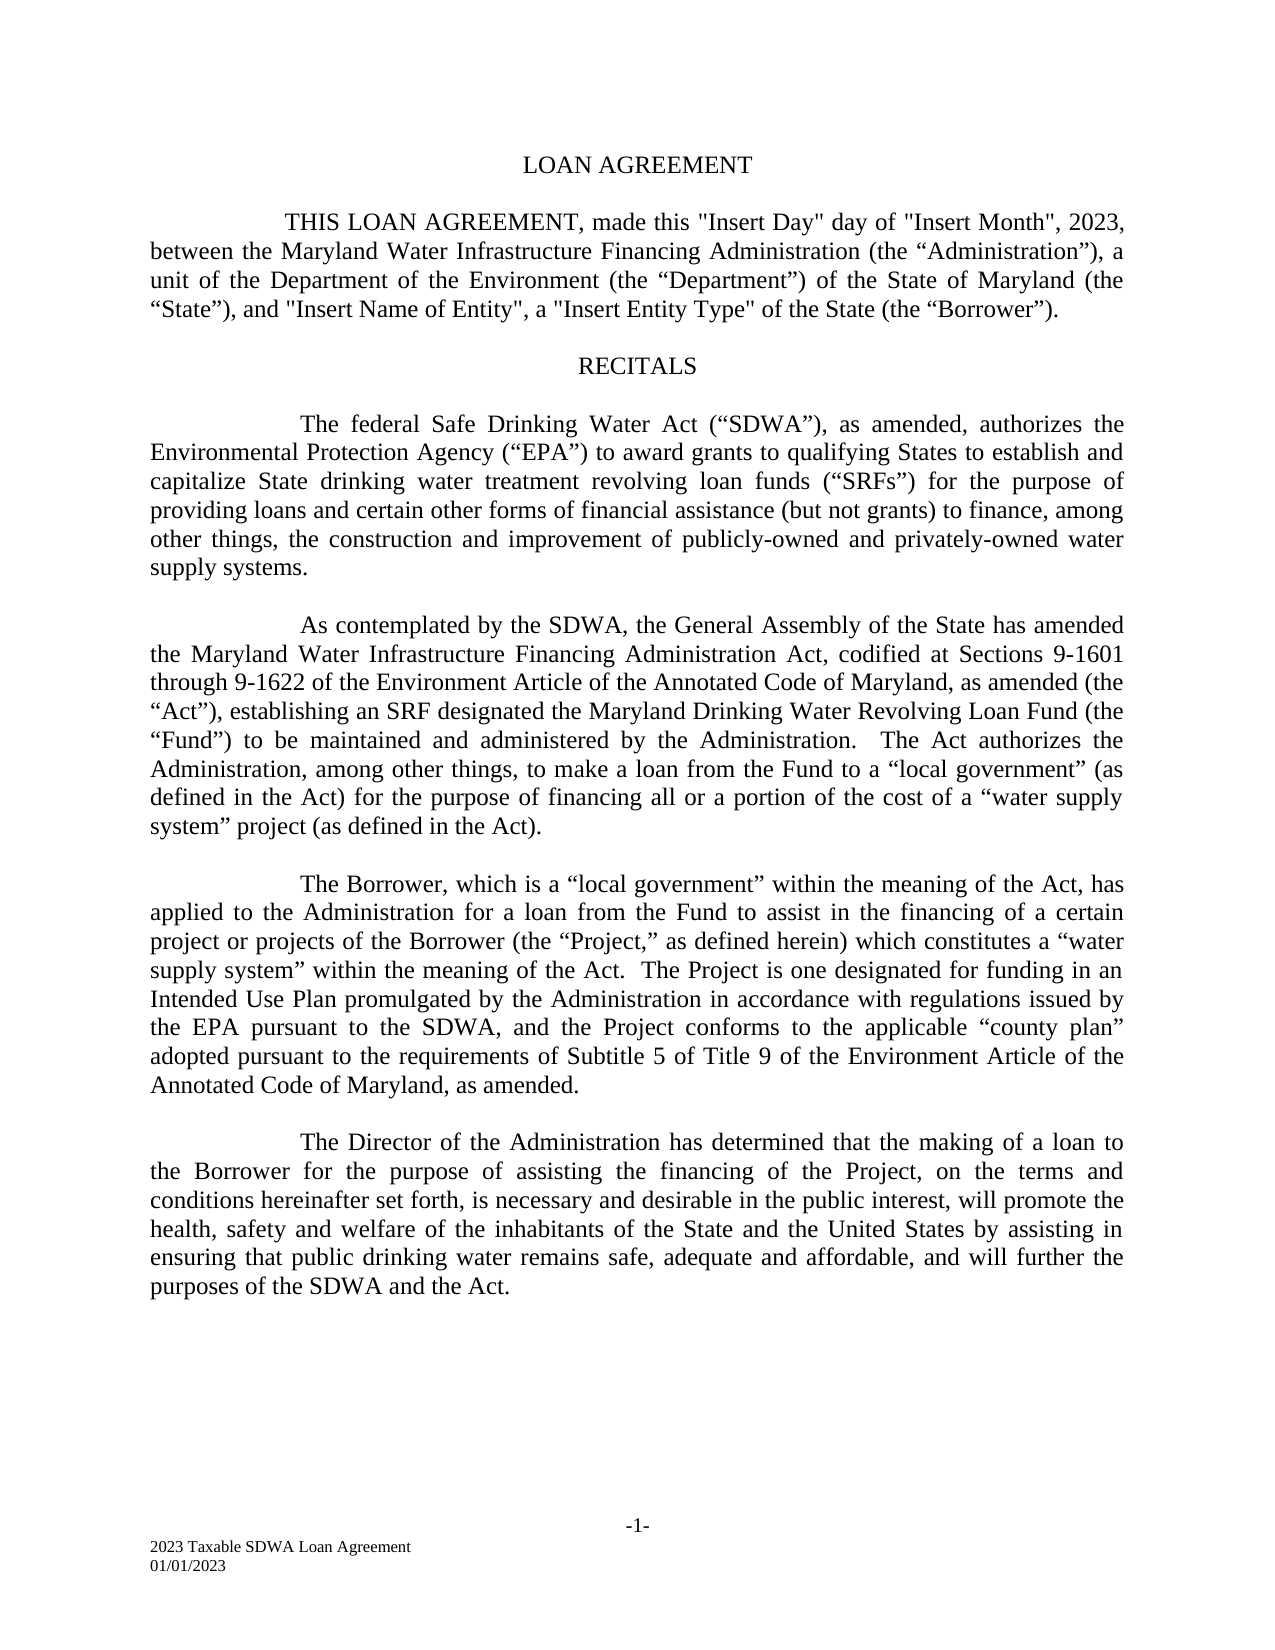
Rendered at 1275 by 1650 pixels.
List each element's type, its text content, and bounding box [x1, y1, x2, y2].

text The Borrower, which is a “local government” within the meaning of the Act, has applied to the Administration for a loan from the Fund to assist in the financing of a certain project or projects of the Borrower (the “Project,” as defined herein) which constitutes a “water supply system” within the meaning of the Act. The Project is one designated for funding in an Intended Use Plan promulgated by the Administration in accordance with regulations issued by the EPA pursuant to the SDWA, and the Project conforms to the applicable “county plan” adopted pursuant to the requirements of Subtitle 5 of Title 9 of the Environment Article of the Annotated Code of Maryland, as amended. [150, 869, 1125, 1099]
text LOAN AGREEMENT [150, 150, 1125, 179]
text RECITALS [150, 351, 1125, 380]
text The Director of the Administration has determined that the making of a loan to the Borrower for the purpose of assisting the financing of the Project, on the terms and conditions hereinafter set forth, is necessary and desirable in the public interest, will promote the health, safety and welfare of the inhabitants of the State and the United States by assisting in ensuring that public drinking water remains safe, adequate and affordable, and will further the purposes of the SDWA and the Act. [150, 1127, 1125, 1300]
text The federal Safe Drinking Water Act (“SDWA”), as amended, authorizes the Environmental Protection Agency (“EPA”) to award grants to qualifying States to establish and capitalize State drinking water treatment revolving loan funds (“SRFs”) for the purpose of providing loans and certain other forms of financial assistance (but not grants) to finance, among other things, the construction and improvement of publicly-owned and privately-owned water supply systems. [150, 409, 1125, 581]
text As contemplated by the SDWA, the General Assembly of the State has amended the Maryland Water Infrastructure Financing Administration Act, codified at Sections 9-1601 through 9-1622 of the Environment Article of the Annotated Code of Maryland, as amended (the “Act”), establishing an SRF designated the Maryland Drinking Water Revolving Loan Fund (the “Fund”) to be maintained and administered by the Administration. The Act authorizes the Administration, among other things, to make a loan from the Fund to a “local government” (as defined in the Act) for the purpose of financing all or a portion of the cost of a “water supply system” project (as defined in the Act). [150, 610, 1125, 840]
text THIS LOAN AGREEMENT, made this "Insert Day" day of "Insert Month", 2023, between the Maryland Water Infrastructure Financing Administration (the “Administration”), a unit of the Department of the Environment (the “Department”) of the State of Maryland (the “State”), and "Insert Name of Entity", a "Insert Entity Type" of the State (the “Borrower”). [150, 207, 1125, 322]
